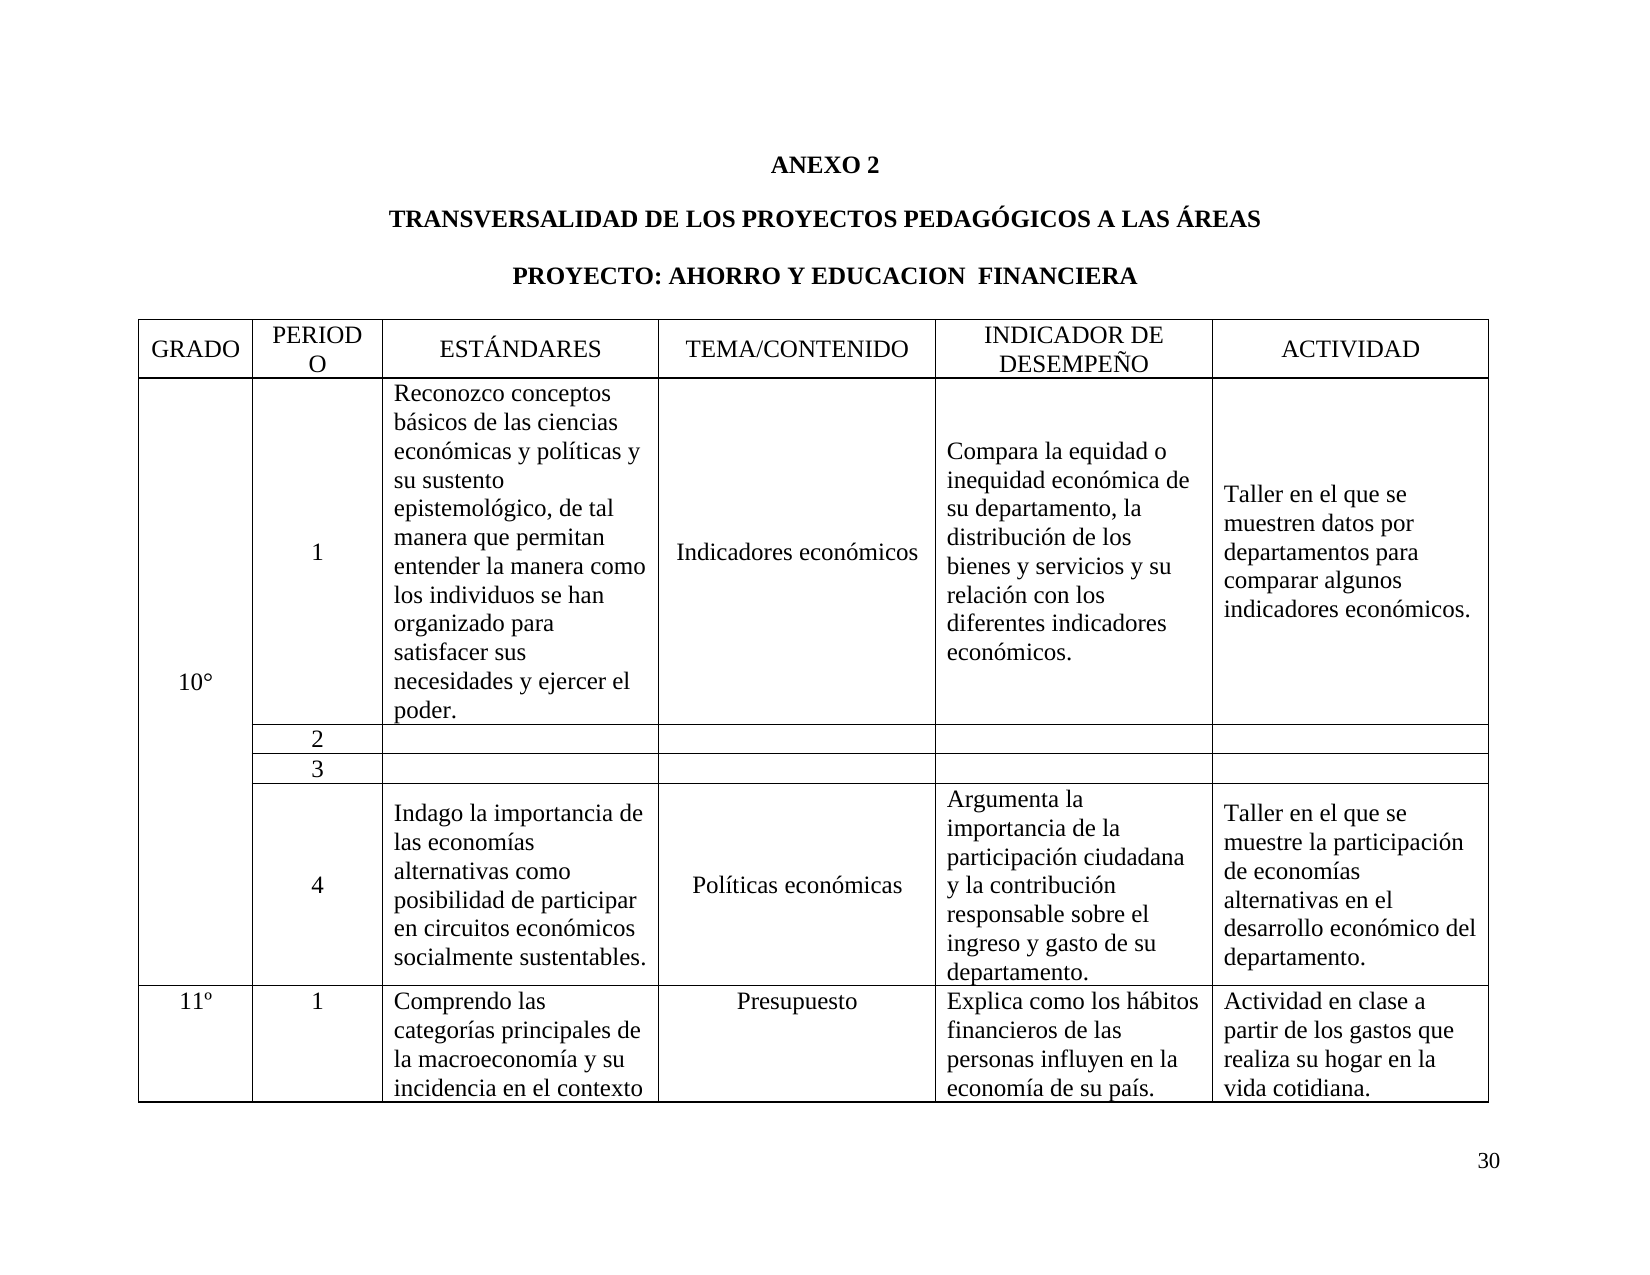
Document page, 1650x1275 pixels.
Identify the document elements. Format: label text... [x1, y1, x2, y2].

table_cell 4 [253, 784, 382, 985]
table_header INDICADOR DE DESEMPEÑO [936, 320, 1212, 377]
table_cell Presupuesto [659, 986, 935, 1101]
table_cell [659, 754, 935, 783]
table_cell Indicadores económicos [659, 379, 935, 723]
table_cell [936, 986, 1212, 1101]
table_cell [1213, 754, 1488, 783]
text PROYECTO: AHORRO Y EDUCACION FINANCIERA [150, 261, 1500, 290]
table_cell 11º [139, 986, 252, 1101]
table_cell [383, 725, 658, 753]
table_cell 1 [253, 379, 382, 723]
table_cell 10° [139, 379, 252, 985]
table_cell Reconozco conceptos básicos de las ciencias económicas y políticas y su sustento epistemológico, de tal manera que permitan entender la manera como los individuos se han organizado para satisfacer sus necesidades y ejercer el poder. [383, 379, 658, 723]
table_cell [383, 754, 658, 783]
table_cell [1213, 986, 1488, 1101]
table_header ESTÁNDARES [383, 320, 658, 377]
table_cell 3 [253, 754, 382, 783]
table_header PERIODO [253, 320, 382, 377]
table_cell [659, 725, 935, 753]
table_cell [383, 986, 658, 1101]
table_header TEMA/CONTENIDO [659, 320, 935, 377]
table_cell 1 [253, 986, 382, 1101]
text ANEXO 2 [150, 150, 1500, 179]
table_cell [936, 725, 1212, 753]
table_header GRADO [139, 320, 252, 377]
table_cell Políticas económicas [659, 784, 935, 985]
table_cell Argumenta la importancia de la participación ciudadana y la contribución responsable sobre el ingreso y gasto de su departamento. [936, 784, 1212, 985]
table_cell Indago la importancia de las economías alternativas como posibilidad de participar en circuitos económicos socialmente sustentables. [383, 784, 658, 985]
table_cell [1213, 725, 1488, 753]
table_cell Compara la equidad o inequidad económica de su departamento, la distribución de los bienes y servicios y su relación con los diferentes indicadores económicos. [936, 379, 1212, 723]
text TRANSVERSALIDAD DE LOS PROYECTOS PEDAGÓGICOS A LAS ÁREAS [150, 204, 1500, 233]
table_cell [936, 754, 1212, 783]
table_cell Taller en el que se muestren datos por departamentos para comparar algunos indicadores económicos. [1213, 379, 1488, 723]
table_cell Taller en el que se muestre la participación de economías alternativas en el desarrollo económico del departamento. [1213, 784, 1488, 985]
table_header ACTIVIDAD [1213, 320, 1488, 377]
table_cell 2 [253, 725, 382, 753]
